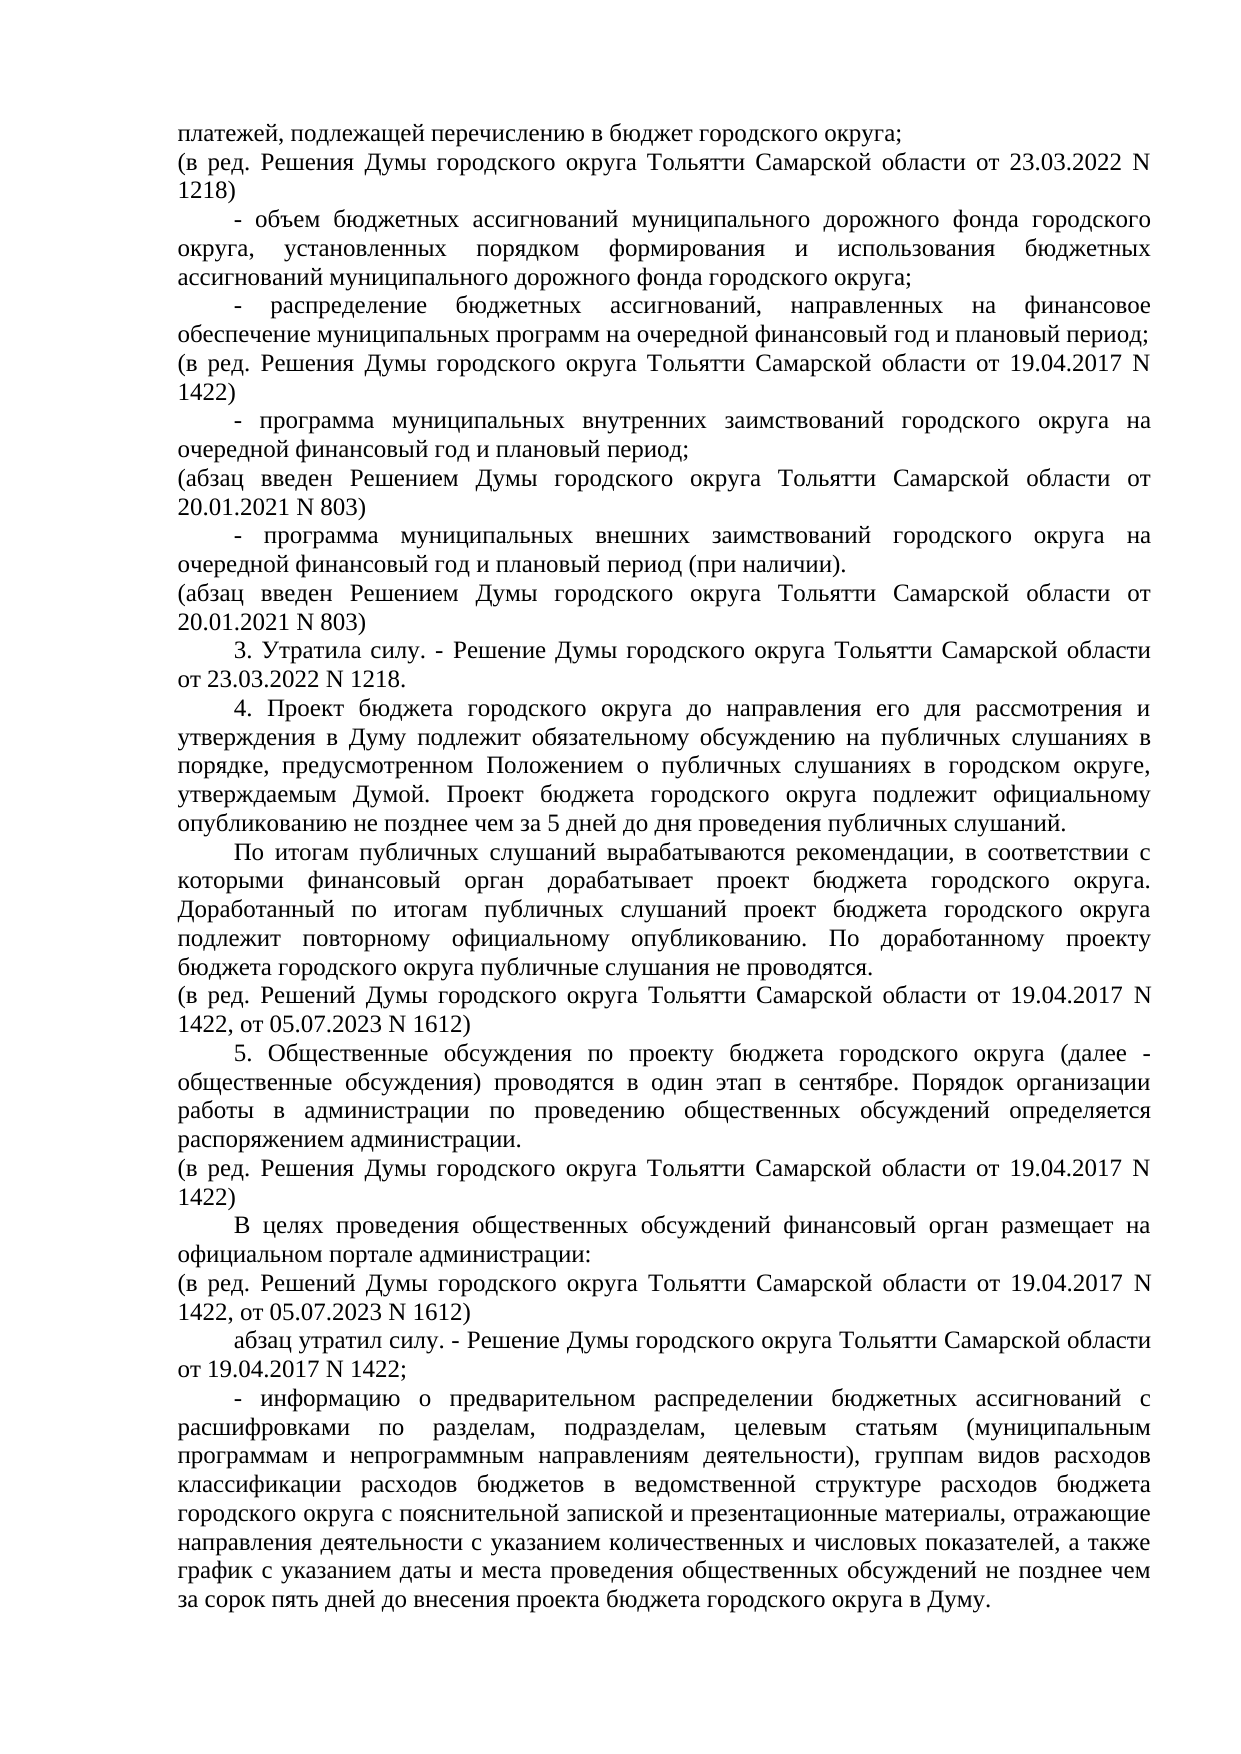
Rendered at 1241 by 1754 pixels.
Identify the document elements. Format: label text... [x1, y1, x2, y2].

text - программа муниципальных внутренних заимствований городского округа на очередной финансовый год и плановый период; [177, 406, 1152, 463]
text По итогам публичных слушаний вырабатываются рекомендации, в соответствии с которыми финансовый орган дорабатывает проект бюджета городского округа. Доработанный по итогам публичных слушаний проект бюджета городского округа подлежит повторному официальному опубликованию. По доработанному проекту бюджета городского округа публичные слушания не проводятся. [177, 837, 1152, 981]
text 5. Общественные обсуждения по проекту бюджета городского округа (далее - общественные обсуждения) проводятся в один этап в сентябре. Порядок организации работы в администрации по проведению общественных обсуждений определяется распоряжением администрации. [177, 1038, 1152, 1153]
text (в ред. Решения Думы городского округа Тольятти Самарской области от 19.04.2017 N 1422) [177, 1153, 1152, 1211]
text 4. Проект бюджета городского округа до направления его для рассмотрения и утверждения в Думу подлежит обязательному обсуждению на публичных слушаниях в порядке, предусмотренном Положением о публичных слушаниях в городском округе, утверждаемым Думой. Проект бюджета городского округа подлежит официальному опубликованию не позднее чем за 5 дней до дня проведения публичных слушаний. [177, 693, 1152, 837]
text (в ред. Решений Думы городского округа Тольятти Самарской области от 19.04.2017 N 1422, от 05.07.2023 N 1612) [177, 1268, 1152, 1326]
text - объем бюджетных ассигнований муниципального дорожного фонда городского округа, установленных порядком формирования и использования бюджетных ассигнований муниципального дорожного фонда городского округа; [177, 204, 1152, 291]
text - программа муниципальных внешних заимствований городского округа на очередной финансовый год и плановый период (при наличии). [177, 521, 1152, 578]
text (абзац введен Решением Думы городского округа Тольятти Самарской области от 20.01.2021 N 803) [177, 463, 1152, 521]
text 3. Утратила силу. - Решение Думы городского округа Тольятти Самарской области от 23.03.2022 N 1218. [177, 636, 1152, 693]
text (в ред. Решения Думы городского округа Тольятти Самарской области от 19.04.2017 N 1422) [177, 348, 1152, 406]
text В целях проведения общественных обсуждений финансовый орган размещает на официальном портале администрации: [177, 1211, 1152, 1268]
text - распределение бюджетных ассигнований, направленных на финансовое обеспечение муниципальных программ на очередной финансовый год и плановый период; [177, 291, 1152, 348]
text (в ред. Решений Думы городского округа Тольятти Самарской области от 19.04.2017 N 1422, от 05.07.2023 N 1612) [177, 981, 1152, 1038]
text (абзац введен Решением Думы городского округа Тольятти Самарской области от 20.01.2021 N 803) [177, 578, 1152, 636]
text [177, 118, 1152, 147]
text (в ред. Решения Думы городского округа Тольятти Самарской области от 23.03.2022 N 1218) [177, 147, 1152, 204]
text - информацию о предварительном распределении бюджетных ассигнований с расшифровками по разделам, подразделам, целевым статьям (муниципальным программам и непрограммным направлениям деятельности), группам видов расходов классификации расходов бюджетов в ведомственной структуре расходов бюджета городского округа с пояснительной запиской и презентационные материалы, отражающие направления деятельности с указанием количественных и числовых показателей, а также график с указанием даты и места проведения общественных обсуждений не позднее чем за сорок пять дней до внесения проекта бюджета городского округа в Думу. [177, 1383, 1152, 1613]
text абзац утратил силу. - Решение Думы городского округа Тольятти Самарской области от 19.04.2017 N 1422; [177, 1326, 1152, 1383]
